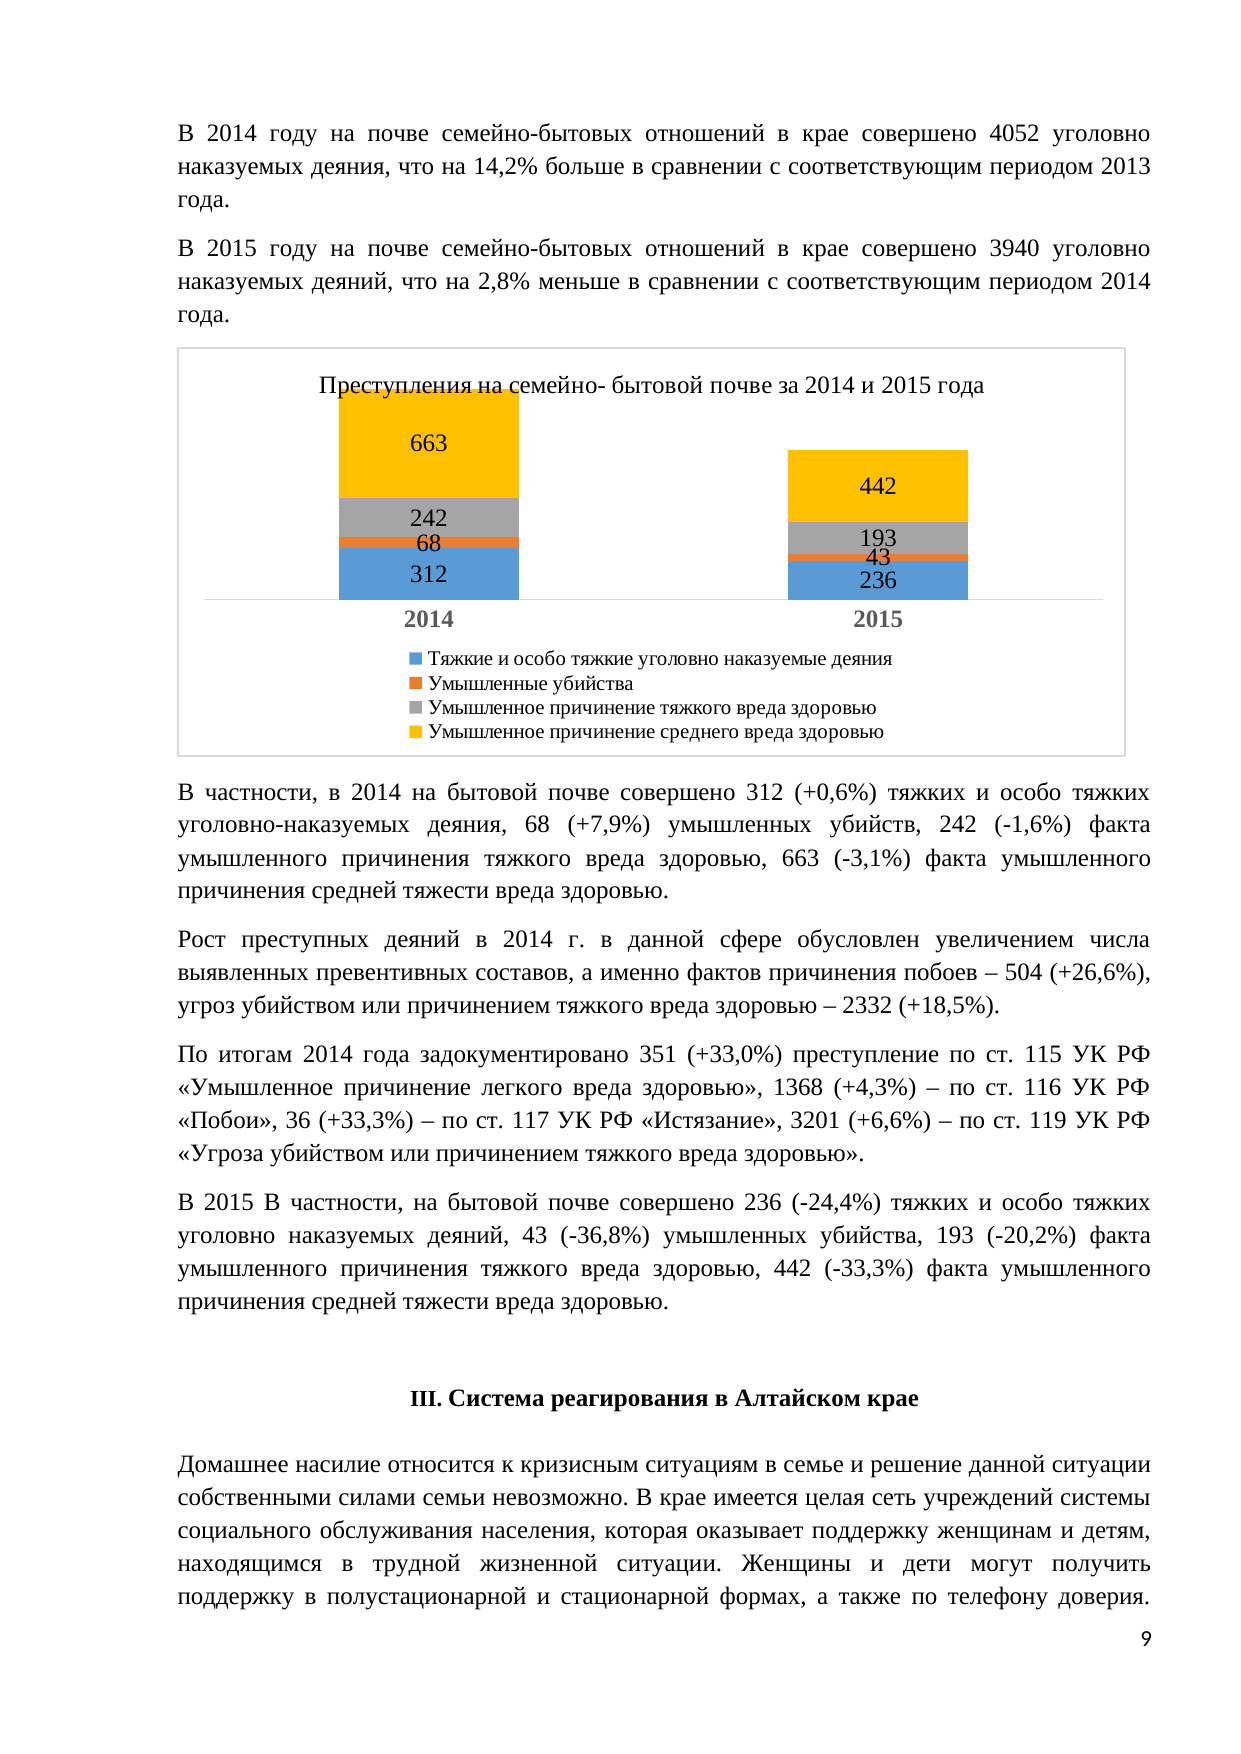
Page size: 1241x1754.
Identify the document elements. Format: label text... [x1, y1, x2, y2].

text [177, 1449, 1152, 1610]
text По итогам 2014 года задокументировано 351 (+33,0%) преступление по ст. 115 УК РФ «Умышленное причинение легкого вреда здоровью», 1368 (+4,3%) – по ст. 116 УК РФ «Побои», 36 (+33,3%) – по ст. 117 УК РФ «Истязание», 3201 (+6,6%) – по ст. 119 УК РФ «Угроза убийством или причинением тяжкого вреда здоровью». [177, 1039, 1152, 1167]
text В 2014 году на почве семейно-бытовых отношений в крае совершено 4052 уголовно наказуемых деяния, что на 14,2% больше в сравнении с соответствующим периодом 2013 года. [177, 118, 1152, 213]
text В частности, в 2014 на бытовой почве совершено 312 (+0,6%) тяжких и особо тяжких уголовно-наказуемых деяния, 68 (+7,9%) умышленных убийств, 242 (-1,6%) факта умышленного причинения тяжкого вреда здоровью, 663 (-3,1%) факта умышленного причинения средней тяжести вреда здоровью. [177, 777, 1152, 904]
text III. Система реагирования в Алтайском крае [177, 1383, 1152, 1412]
text В 2015 В частности, на бытовой почве совершено 236 (-24,4%) тяжких и особо тяжких уголовно наказуемых деяний, 43 (-36,8%) умышленных убийства, 193 (-20,2%) факта умышленного причинения тяжкого вреда здоровью, 442 (-33,3%) факта умышленного причинения средней тяжести вреда здоровью. [177, 1187, 1152, 1314]
text Рост преступных деяний в 2014 г. в данной сфере обусловлен увеличением числа выявленных превентивных составов, а именно фактов причинения побоев – 504 (+26,6%), угроз убийством или причинением тяжкого вреда здоровью – 2332 (+18,5%). [177, 924, 1152, 1019]
text В 2015 году на почве семейно-бытовых отношений в крае совершено 3940 уголовно наказуемых деяний, что на 2,8% меньше в сравнении с соответствующим периодом 2014 года. [177, 233, 1152, 328]
